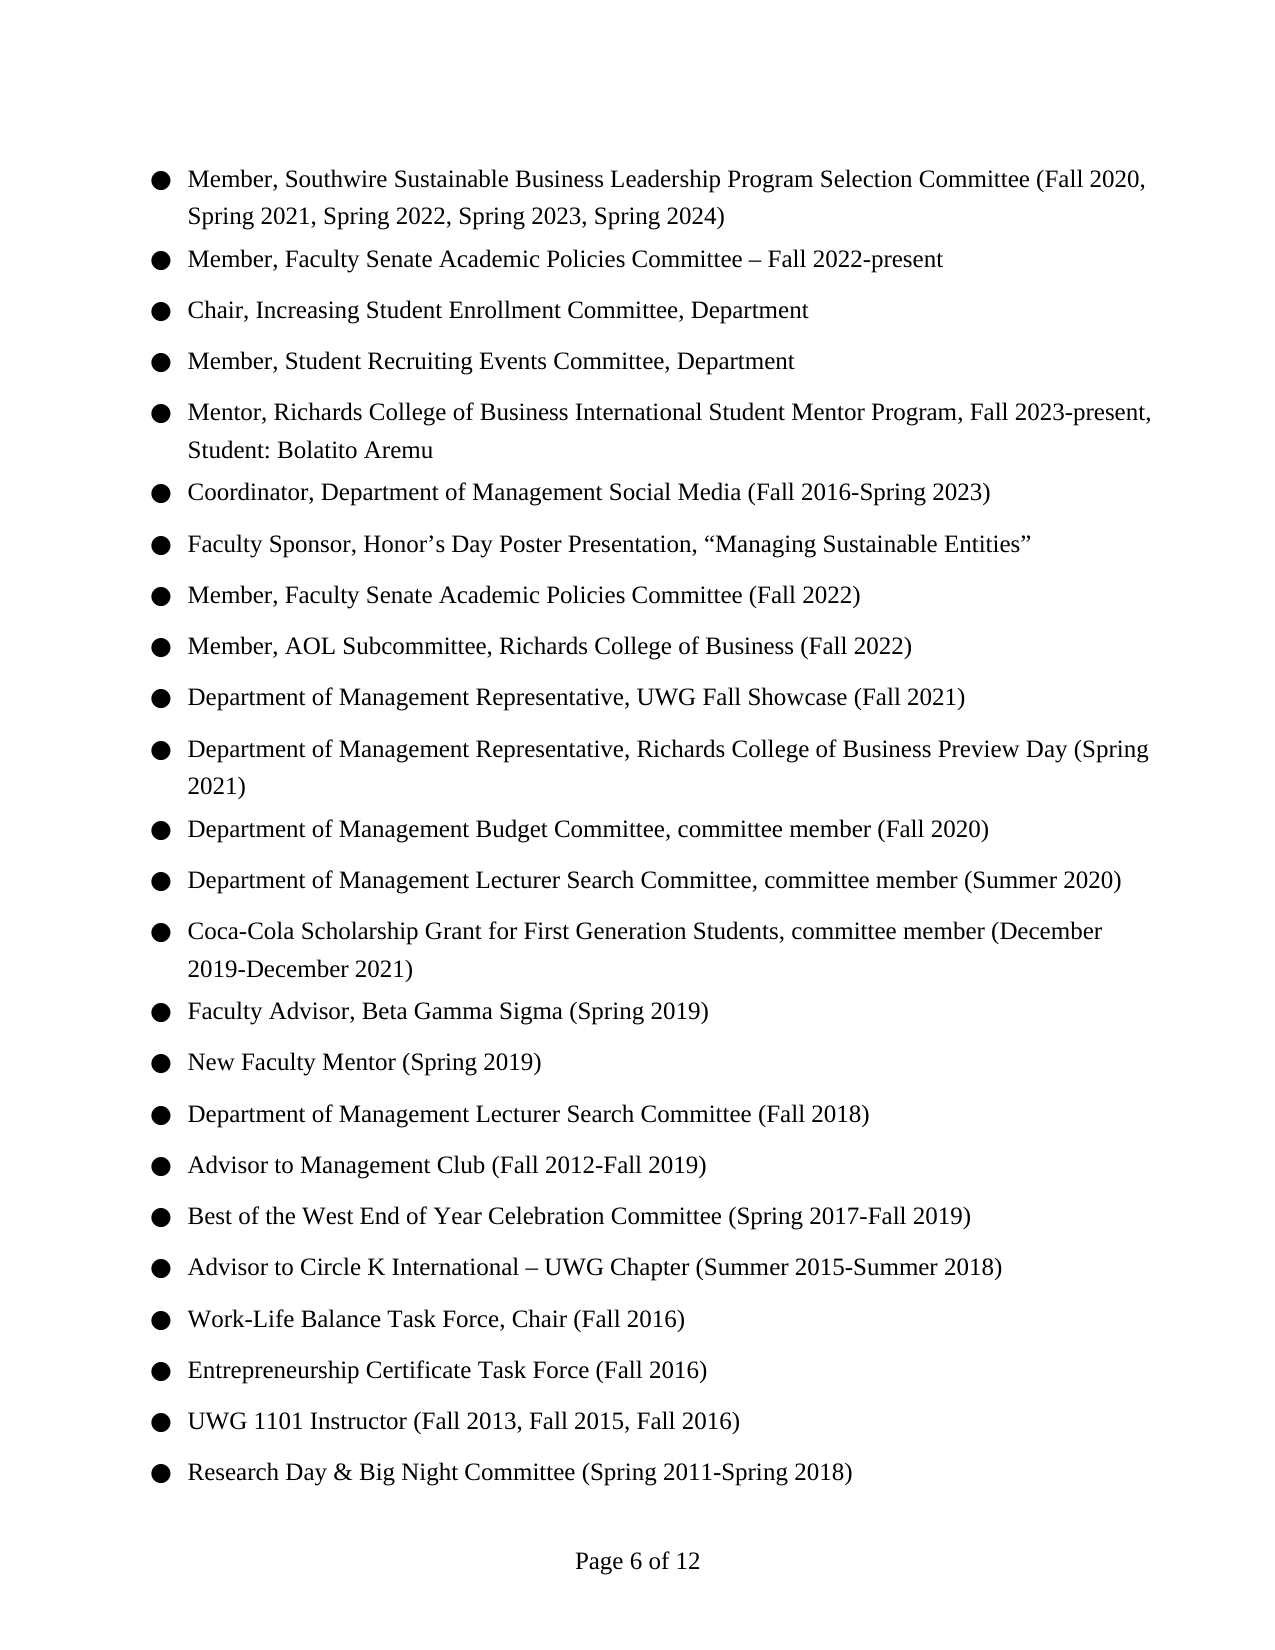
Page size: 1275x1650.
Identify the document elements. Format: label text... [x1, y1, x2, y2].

list Member, Faculty Senate Academic Policies Committee (Fall 2022) [150, 566, 1162, 617]
list Work-Life Balance Task Force, Chair (Fall 2016) [150, 1290, 1162, 1341]
list Advisor to Management Club (Fall 2012-Fall 2019) [150, 1136, 1162, 1187]
list Department of Management Lecturer Search Committee (Fall 2018) [150, 1085, 1162, 1136]
list Member, Student Recruiting Events Committee, Department [150, 332, 1162, 384]
list Faculty Sponsor, Honor’s Day Poster Presentation, “Managing Sustainable Entities” [150, 515, 1162, 566]
list Advisor to Circle K International – UWG Chapter (Summer 2015-Summer 2018) [150, 1239, 1162, 1290]
list Department of Management Representative, Richards College of Business Preview Day (Spring 2021) [150, 720, 1162, 800]
list Faculty Advisor, Beta Gamma Sigma (Spring 2019) [150, 982, 1162, 1034]
list Best of the West End of Year Celebration Committee (Spring 2017-Fall 2019) [150, 1187, 1162, 1239]
list Department of Management Representative, UWG Fall Showcase (Fall 2021) [150, 669, 1162, 720]
list Mentor, Richards College of Business International Student Mentor Program, Fall 2023-present, Student: Bolatito Aremu [150, 384, 1162, 464]
list Chair, Increasing Student Enrollment Committee, Department [150, 281, 1162, 332]
list Research Day & Big Night Committee (Spring 2011-Spring 2018) [150, 1444, 1162, 1495]
list Member, AOL Subcommittee, Richards College of Business (Fall 2022) [150, 617, 1162, 669]
list Coordinator, Department of Management Social Media (Fall 2016-Spring 2023) [150, 464, 1162, 515]
list Department of Management Lecturer Search Committee, committee member (Summer 2020) [150, 851, 1162, 902]
list Member, Southwire Sustainable Business Leadership Program Selection Committee (Fall 2020, Spring 2021, Spring 2022, Spring 2023, Spring 2024) [150, 150, 1162, 230]
list UWG 1101 Instructor (Fall 2013, Fall 2015, Fall 2016) [150, 1392, 1162, 1444]
list Member, Faculty Senate Academic Policies Committee – Fall 2022-present [150, 230, 1162, 281]
list New Faculty Mentor (Spring 2019) [150, 1034, 1162, 1085]
list Entrepreneurship Certificate Task Force (Fall 2016) [150, 1341, 1162, 1392]
list Coca-Cola Scholarship Grant for First Generation Students, committee member (December 2019-December 2021) [150, 902, 1162, 982]
list Department of Management Budget Committee, committee member (Fall 2020) [150, 800, 1162, 851]
